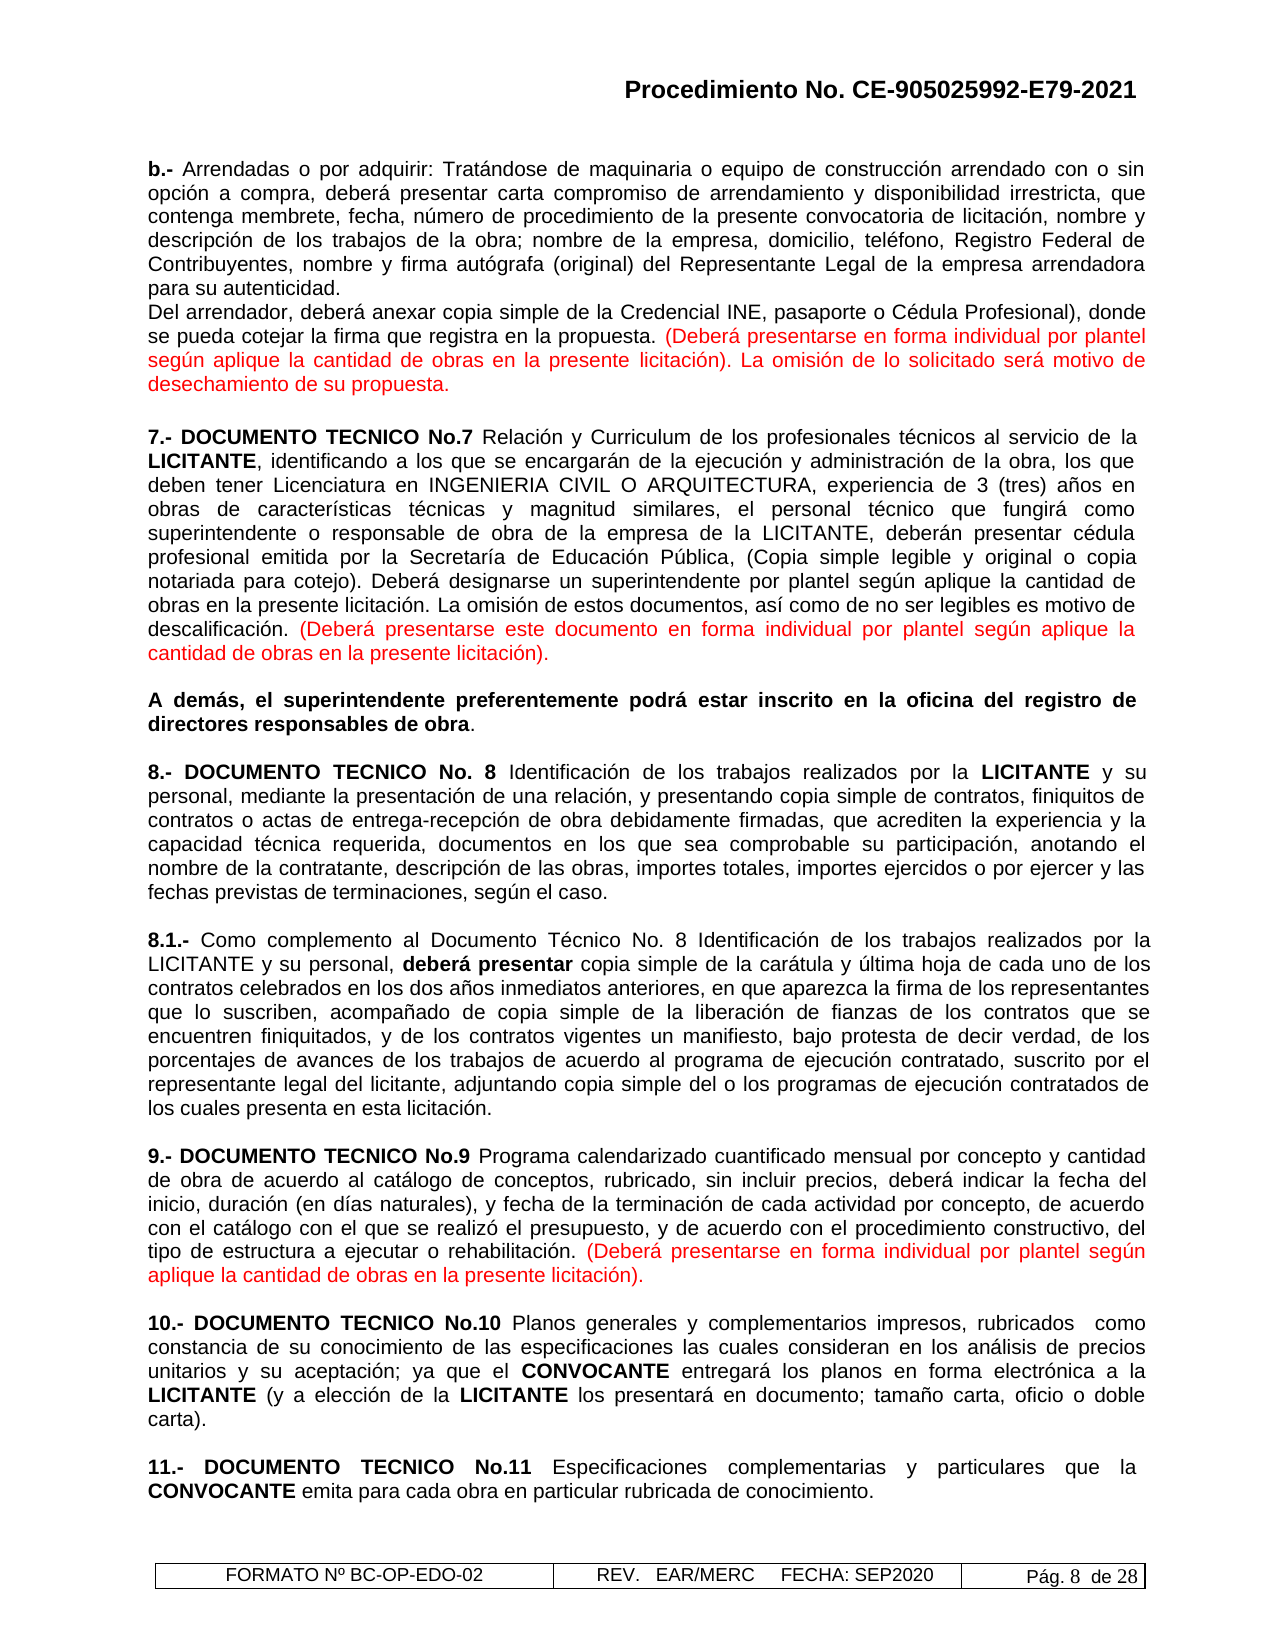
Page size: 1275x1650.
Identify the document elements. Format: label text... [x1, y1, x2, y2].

text 11.- DOCUMENTO TECNICO No.11 Especificaciones complementarias y particulares que la CONVOCANTE emita para cada obra en particular rubricada de conocimiento. [148, 1455, 1137, 1503]
text A demás, el superintendente preferentemente podrá estar inscrito en la oficina del registro de directores responsables de obra. [148, 688, 1137, 736]
text 10.- DOCUMENTO TECNICO No.10 Planos generales y complementarios impresos, rubricados como constancia de su conocimiento de las especificaciones las cuales consideran en los análisis de precios unitarios y su aceptación; ya que el CONVOCANTE entregará los planos en forma electrónica a la LICITANTE (y a elección de la LICITANTE los presentará en documento; tamaño carta, oficio o doble carta). [148, 1311, 1147, 1431]
text 8.1.- Como complemento al Documento Técnico No. 8 Identificación de los trabajos realizados por la LICITANTE y su personal, deberá presentar copia simple de la carátula y última hoja de cada uno de los contratos celebrados en los dos años inmediatos anteriores, en que aparezca la firma de los representantes que lo suscriben, acompañado de copia simple de la liberación de fianzas de los contratos que se encuentren finiquitados, y de los contratos vigentes un manifiesto, bajo protesta de decir verdad, de los porcentajes de avances de los trabajos de acuerdo al programa de ejecución contratado, suscrito por el representante legal del licitante, adjuntando copia simple del o los programas de ejecución contratados de los cuales presenta en esta licitación. [148, 928, 1152, 1119]
text b.- Arrendadas o por adquirir: Tratándose de maquinaria o equipo de construcción arrendado con o sin opción a compra, deberá presentar carta compromiso de arrendamiento y disponibilidad irrestricta, que contenga membrete, fecha, número de procedimiento de la presente convocatoria de licitación, nombre y descripción de los trabajos de la obra; nombre de la empresa, domicilio, teléfono, Registro Federal de Contribuyentes, nombre y firma autógrafa (original) del Representante Legal de la empresa arrendadora para su autenticidad. [148, 156, 1147, 300]
text Del arrendador, deberá anexar copia simple de la Credencial INE, pasaporte o Cédula Profesional), donde se pueda cotejar la firma que registra en la propuesta. (Deberá presentarse en forma individual por plantel según aplique la cantidad de obras en la presente licitación). La omisión de lo solicitado será motivo de desechamiento de su propuesta. [148, 300, 1147, 396]
text 8.- DOCUMENTO TECNICO No. 8 Identificación de los trabajos realizados por la LICITANTE y su personal, mediante la presentación de una relación, y presentando copia simple de contratos, finiquitos de contratos o actas de entrega-recepción de obra debidamente firmadas, que acrediten la experiencia y la capacidad técnica requerida, documentos en los que sea comprobable su participación, anotando el nombre de la contratante, descripción de las obras, importes totales, importes ejercidos o por ejercer y las fechas previstas de terminaciones, según el caso. [148, 760, 1147, 904]
text 7.- DOCUMENTO TECNICO No.7 Relación y Curriculum de los profesionales técnicos al servicio de la LICITANTE, identificando a los que se encargarán de la ejecución y administración de la obra, los que deben tener Licenciatura en INGENIERIA CIVIL O ARQUITECTURA, experiencia de 3 (tres) años en obras de características técnicas y magnitud similares, el personal técnico que fungirá como superintendente o responsable de obra de la empresa de la LICITANTE, deberán presentar cédula profesional emitida por la Secretaría de Educación Pública, (Copia simple legible y original o copia notariada para cotejo). Deberá designarse un superintendente por plantel según aplique la cantidad de obras en la presente licitación. La omisión de estos documentos, así como de no ser legibles es motivo de descalificación. (Deberá presentarse este documento en forma individual por plantel según aplique la cantidad de obras en la presente licitación). [148, 425, 1137, 664]
text 9.- DOCUMENTO TECNICO No.9 Programa calendarizado cuantificado mensual por concepto y cantidad de obra de acuerdo al catálogo de conceptos, rubricado, sin incluir precios, deberá indicar la fecha del inicio, duración (en días naturales), y fecha de la terminación de cada actividad por concepto, de acuerdo con el catálogo con el que se realizó el presupuesto, y de acuerdo con el procedimiento constructivo, del tipo de estructura a ejecutar o rehabilitación. (Deberá presentarse en forma individual por plantel según aplique la cantidad de obras en la presente licitación). [148, 1143, 1147, 1287]
